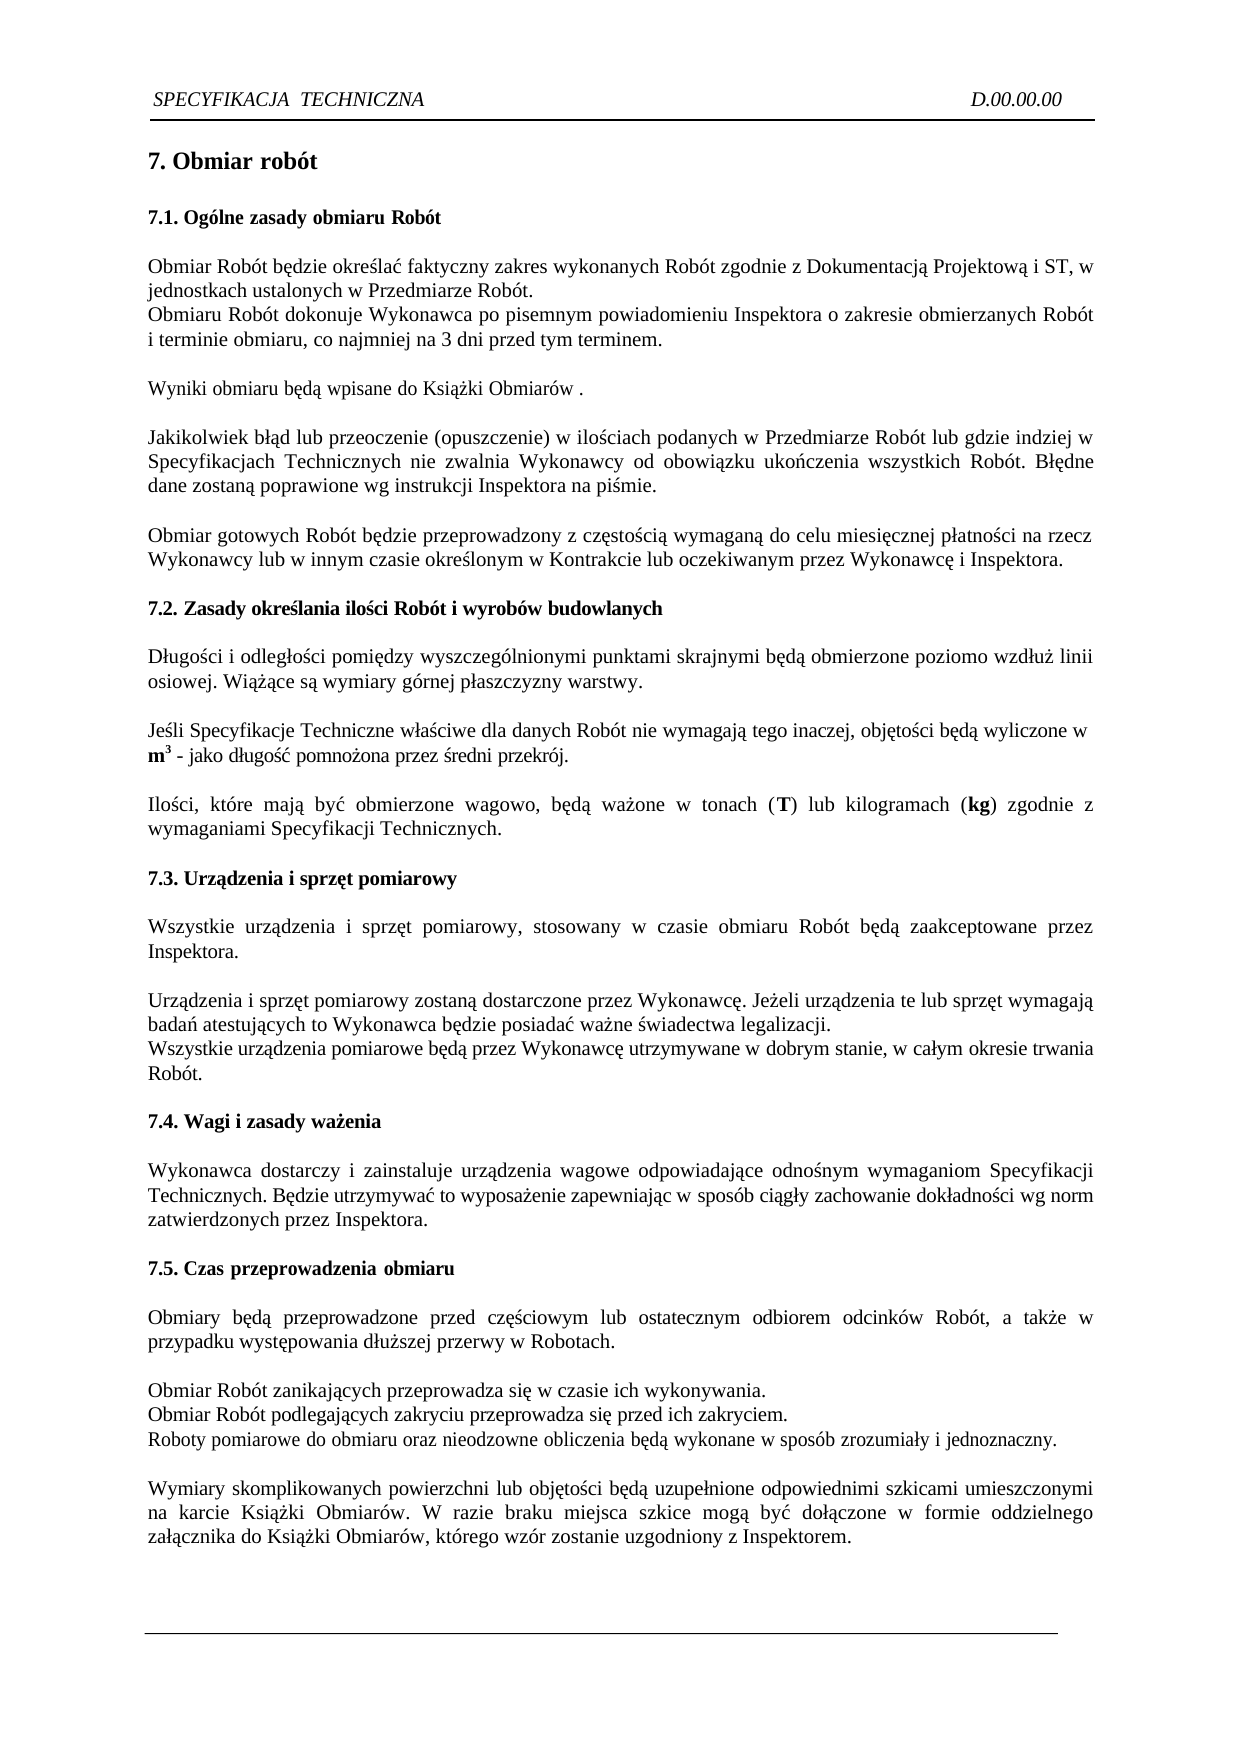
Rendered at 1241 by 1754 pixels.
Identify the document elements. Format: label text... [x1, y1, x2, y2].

text Ilości, które mają być obmierzone wagowo, będą ważone w tonach (T) lub kilogramach (kg) zgodnie z wymaganiami Specyfikacji Technicznych. [148, 792, 1094, 840]
text Wymiary skomplikowanych powierzchni lub objętości będą uzupełnione odpowiednimi szkicami umieszczonymi na karcie Książki Obmiarów. W razie braku miejsca szkice mogą być dołączone w formie oddzielnego załącznika do Książki Obmiarów, którego wzór zostanie uzgodniony z Inspektorem. [148, 1476, 1094, 1548]
text Obmiary będą przeprowadzone przed częściowym lub ostatecznym odbiorem odcinków Robót, a także w przypadku występowania dłuższej przerwy w Robotach. [148, 1305, 1094, 1353]
subtitle Urządzenia i sprzęt pomiarowy [148, 866, 1176, 889]
text Roboty pomiarowe do obmiaru oraz nieodzowne obliczenia będą wykonane w sposób zrozumiały i jednoznaczny. [148, 1427, 1176, 1451]
text Obmiar gotowych Robót będzie przeprowadzony z częstością wymaganą do celu miesięcznej płatności na rzecz Wykonawcy lub w innym czasie określonym w Kontrakcie lub oczekiwanym przez Wykonawcę i Inspektora. [148, 522, 1094, 571]
text Długości i odległości pomiędzy wyszczególnionymi punktami skrajnymi będą obmierzone poziomo wzdłuż linii osiowej. Wiążące są wymiary górnej płaszczyzny warstwy. [148, 644, 1094, 693]
text m3 - jako długość pomnożona przez średni przekrój. [148, 743, 1176, 767]
text Wszystkie urządzenia pomiarowe będą przez Wykonawcę utrzymywane w dobrym stanie, w całym okresie trwania Robót. [148, 1036, 1094, 1084]
text Jeśli Specyfikacje Techniczne właściwe dla danych Robót nie wymagają tego inaczej, objętości będą wyliczone w [148, 718, 1176, 742]
text Obmiar Robót zanikających przeprowadza się w czasie ich wykonywania. Obmiar Robót podlegających zakryciu przeprowadza się przed ich zakryciem. [148, 1378, 802, 1426]
text Wszystkie urządzenia i sprzęt pomiarowy, stosowany w czasie obmiaru Robót będą zaakceptowane przez Inspektora. [148, 914, 1094, 963]
text Obmiaru Robót dokonuje Wykonawca po pisemnym powiadomieniu Inspektora o zakresie obmierzanych Robót i terminie obmiaru, co najmniej na 3 dni przed tym terminem. [148, 302, 1094, 351]
subtitle Wagi i zasady ważenia [148, 1109, 1176, 1133]
text Wykonawca dostarczy i zainstaluje urządzenia wagowe odpowiadające odnośnym wymaganiom Specyfikacji Technicznych. Będzie utrzymywać to wyposażenie zapewniając w sposób ciągły zachowanie dokładności wg norm zatwierdzonych przez Inspektora. [148, 1158, 1094, 1231]
text Obmiar Robót będzie określać faktyczny zakres wykonanych Robót zgodnie z Dokumentacją Projektową i ST, w jednostkach ustalonych w Przedmiarze Robót. [148, 254, 1094, 302]
subtitle Ogólne zasady obmiaru Robót [148, 205, 1176, 229]
subtitle Czas przeprowadzenia obmiaru [148, 1256, 1176, 1280]
text Jakikolwiek błąd lub przeoczenie (opuszczenie) w ilościach podanych w Przedmiarze Robót lub gdzie indziej w Specyfikacjach Technicznych nie zwalnia Wykonawcy od obowiązku ukończenia wszystkich Robót. Błędne dane zostaną poprawione wg instrukcji Inspektora na piśmie. [148, 425, 1094, 497]
subtitle Zasady określania ilości Robót i wyrobów budowlanych [148, 596, 1176, 620]
subtitle Obmiar robót [148, 146, 1176, 175]
text Urządzenia i sprzęt pomiarowy zostaną dostarczone przez Wykonawcę. Jeżeli urządzenia te lub sprzęt wymagają badań atestujących to Wykonawca będzie posiadać ważne świadectwa legalizacji. [148, 987, 1094, 1036]
text Wyniki obmiaru będą wpisane do Książki Obmiarów . [148, 376, 1176, 400]
